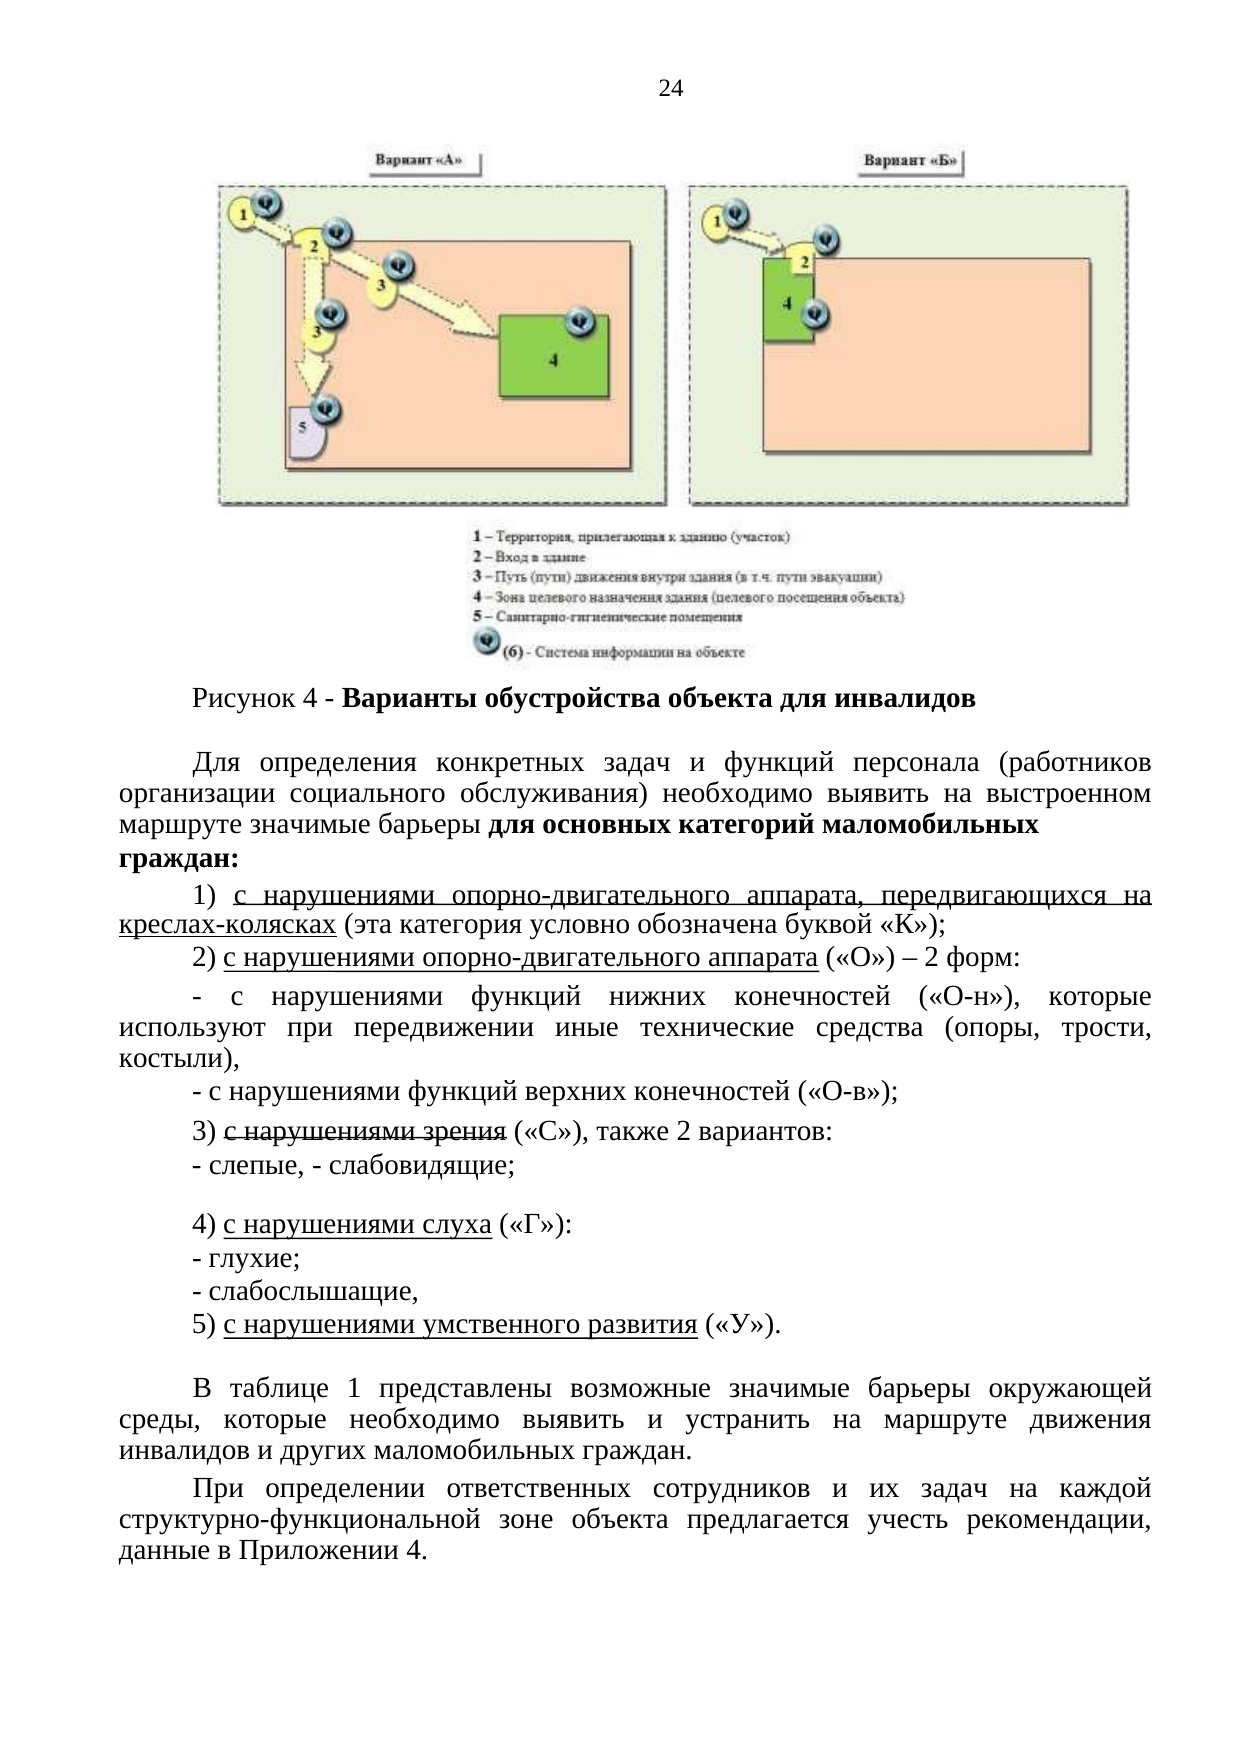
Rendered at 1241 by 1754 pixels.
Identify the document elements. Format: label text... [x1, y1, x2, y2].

text граждан: [119, 841, 1153, 874]
list глухие; [192, 1241, 1153, 1274]
list с нарушениями опорно-двигательного аппарата («О») – 2 форм: [192, 940, 1153, 973]
picture [192, 131, 1167, 670]
list с нарушениями слуха («Г»): [192, 1207, 1153, 1240]
list с нарушениями зрения («С»), также 2 вариантов: - слепые, - слабовидящие; [192, 1113, 834, 1181]
text 24 [658, 73, 1153, 101]
text При определении ответственных сотрудников и их задач на каждой структурно-функциональной зоне объекта предлагается учесть рекомендации, данные в Приложении 4. [119, 1473, 1153, 1565]
list слабослышащие, [192, 1274, 1153, 1307]
list с нарушениями функций нижних конечностей («О-н»), которые используют при передвижении иные технические средства (опоры, трости, костыли), [119, 981, 1153, 1073]
text В таблице 1 представлены возможные значимые барьеры окружающей среды, которые необходимо выявить и устранить на маршруте движения инвалидов и других маломобильных граждан. [119, 1372, 1153, 1466]
list с нарушениями опорно-двигательного аппарата, передвигающихся на креслах-колясках (эта категория условно обозначена буквой «К»); [119, 880, 1153, 940]
text 5) с нарушениями умственного развития («У»). [192, 1307, 1153, 1340]
list с нарушениями функций верхних конечностей («О-в»); [192, 1073, 1153, 1107]
text Для определения конкретных задач и функций персонала (работников организации социального обслуживания) необходимо выявить на выстроенном маршруте значимые барьеры для основных категорий маломобильных [119, 746, 1153, 840]
text Рисунок 4 - Варианты обустройства объекта для инвалидов [192, 681, 1153, 714]
